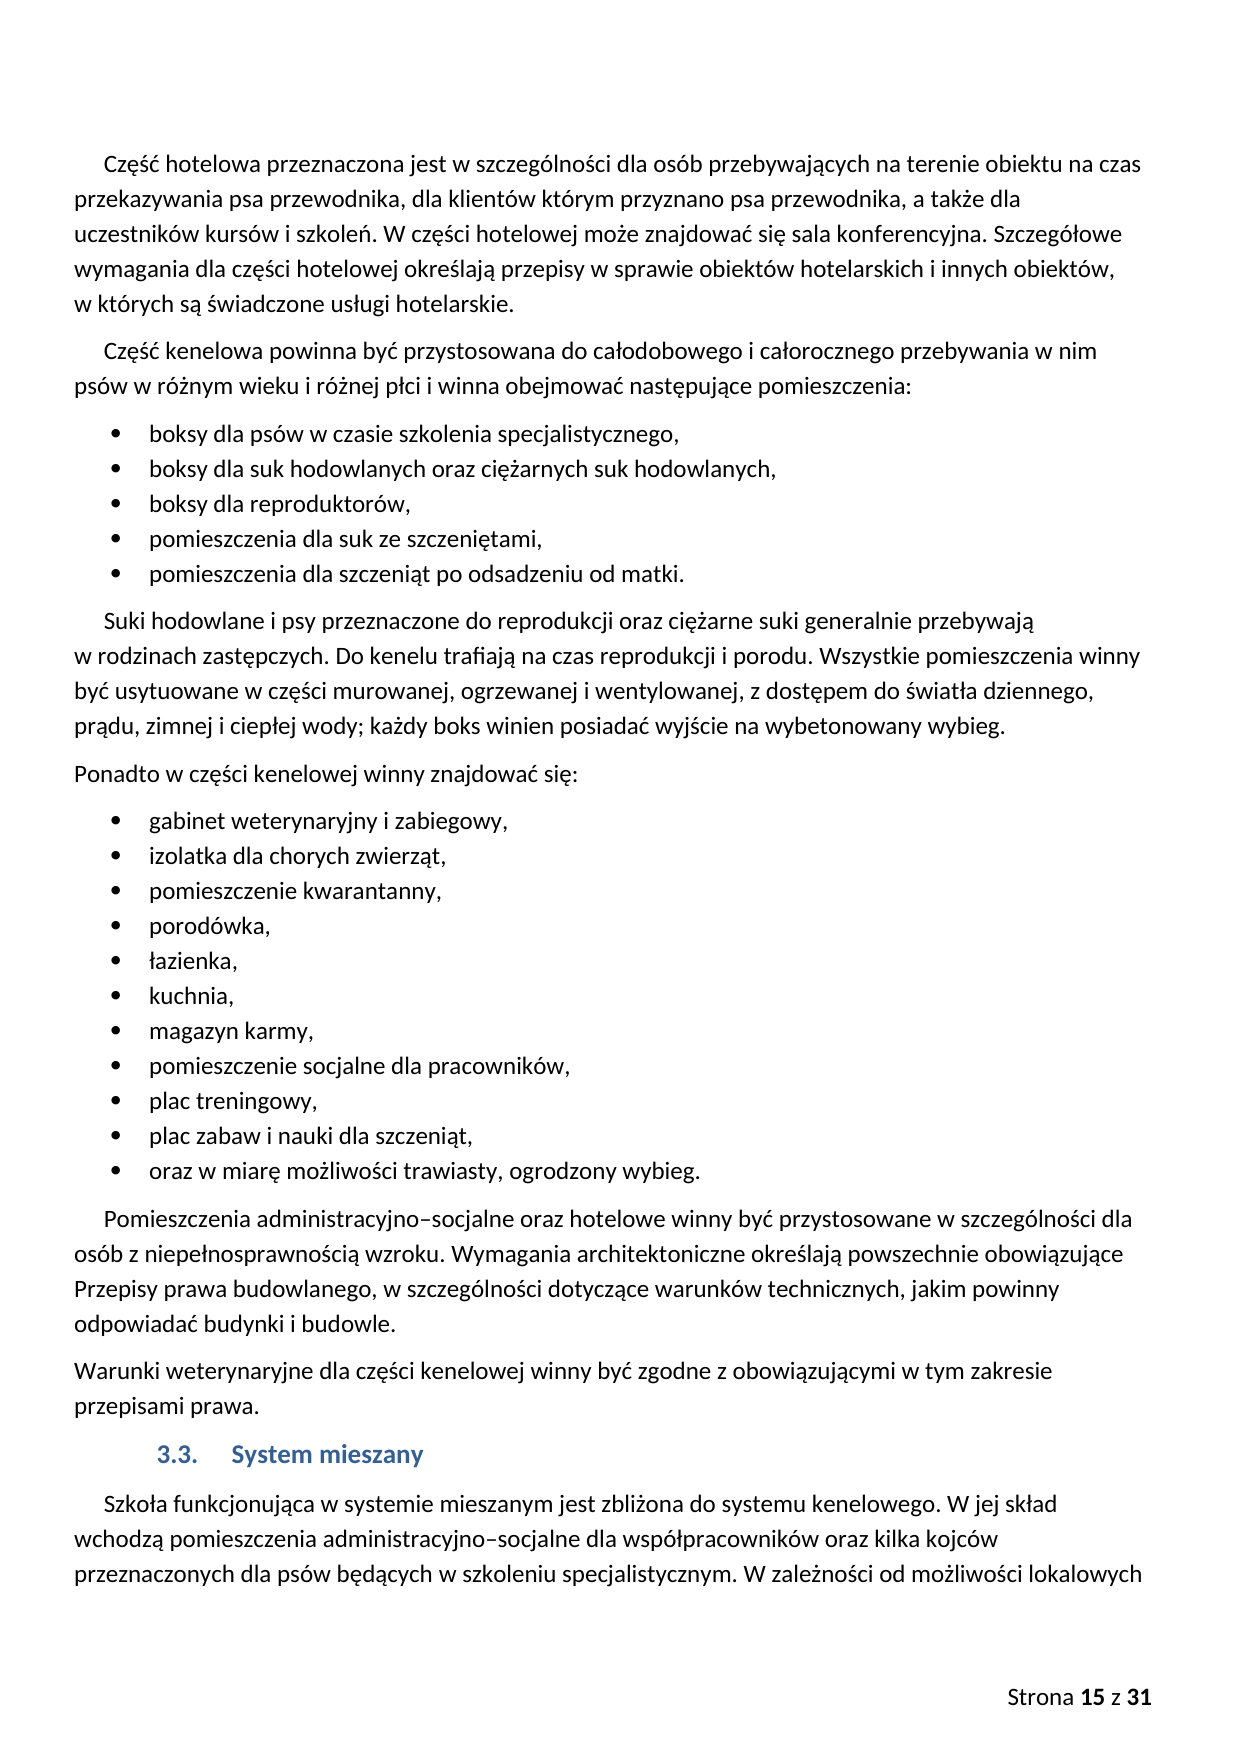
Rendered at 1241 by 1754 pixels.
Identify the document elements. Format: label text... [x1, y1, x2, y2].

text Część hotelowa przeznaczona jest w szczególności dla osób przebywających na terenie obiektu na czas przekazywania psa przewodnika, dla klientów którym przyznano psa przewodnika, a także dla uczestników kursów i szkoleń. W części hotelowej może znajdować się sala konferencyjna. Szczegółowe wymagania dla części hotelowej określają przepisy w sprawie obiektów hotelarskich i innych obiektów, w których są świadczone usługi hotelarskie. [74, 148, 1152, 318]
subtitle System mieszany [156, 1438, 1152, 1471]
list boksy dla suk hodowlanych oraz ciężarnych suk hodowlanych, [111, 453, 1152, 483]
list boksy dla reproduktorów, [111, 488, 1152, 518]
list pomieszczenie socjalne dla pracowników, [111, 1050, 1152, 1081]
text Suki hodowlane i psy przeznaczone do reprodukcji oraz ciężarne suki generalnie przebywają w rodzinach zastępczych. Do kenelu trafiają na czas reprodukcji i porodu. Wszystkie pomieszczenia winny być usytuowane w części murowanej, ogrzewanej i wentylowanej, z dostępem do światła dziennego, prądu, zimnej i ciepłej wody; każdy boks winien posiadać wyjście na wybetonowany wybieg. [74, 605, 1152, 741]
list pomieszczenia dla szczeniąt po odsadzeniu od matki. [111, 558, 1152, 588]
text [74, 1488, 1152, 1589]
list łazienka, [111, 945, 1152, 976]
list pomieszczenia dla suk ze szczeniętami, [111, 523, 1152, 553]
list gabinet weterynaryjny i zabiegowy, [111, 805, 1152, 836]
list pomieszczenie kwarantanny, [111, 875, 1152, 906]
list oraz w miarę możliwości trawiasty, ogrodzony wybieg. [111, 1155, 1152, 1186]
text Ponadto w części kenelowej winny znajdować się: [74, 758, 1152, 788]
list boksy dla psów w czasie szkolenia specjalistycznego, [111, 418, 1152, 448]
list plac treningowy, [111, 1085, 1152, 1116]
text Pomieszczenia administracyjno–socjalne oraz hotelowe winny być przystosowane w szczególności dla osób z niepełnosprawnością wzroku. Wymagania architektoniczne określają powszechnie obowiązujące Przepisy prawa budowlanego, w szczególności dotyczące warunków technicznych, jakim powinny odpowiadać budynki i budowle. [74, 1203, 1152, 1338]
list izolatka dla chorych zwierząt, [111, 840, 1152, 871]
text Część kenelowa powinna być przystosowana do całodobowego i całorocznego przebywania w nim psów w różnym wieku i różnej płci i winna obejmować następujące pomieszczenia: [74, 335, 1152, 401]
list magazyn karmy, [111, 1015, 1152, 1046]
list plac zabaw i nauki dla szczeniąt, [111, 1120, 1152, 1151]
list porodówka, [111, 910, 1152, 941]
text Warunki weterynaryjne dla części kenelowej winny być zgodne z obowiązującymi w tym zakresie przepisami prawa. [74, 1355, 1152, 1421]
list kuchnia, [111, 980, 1152, 1011]
